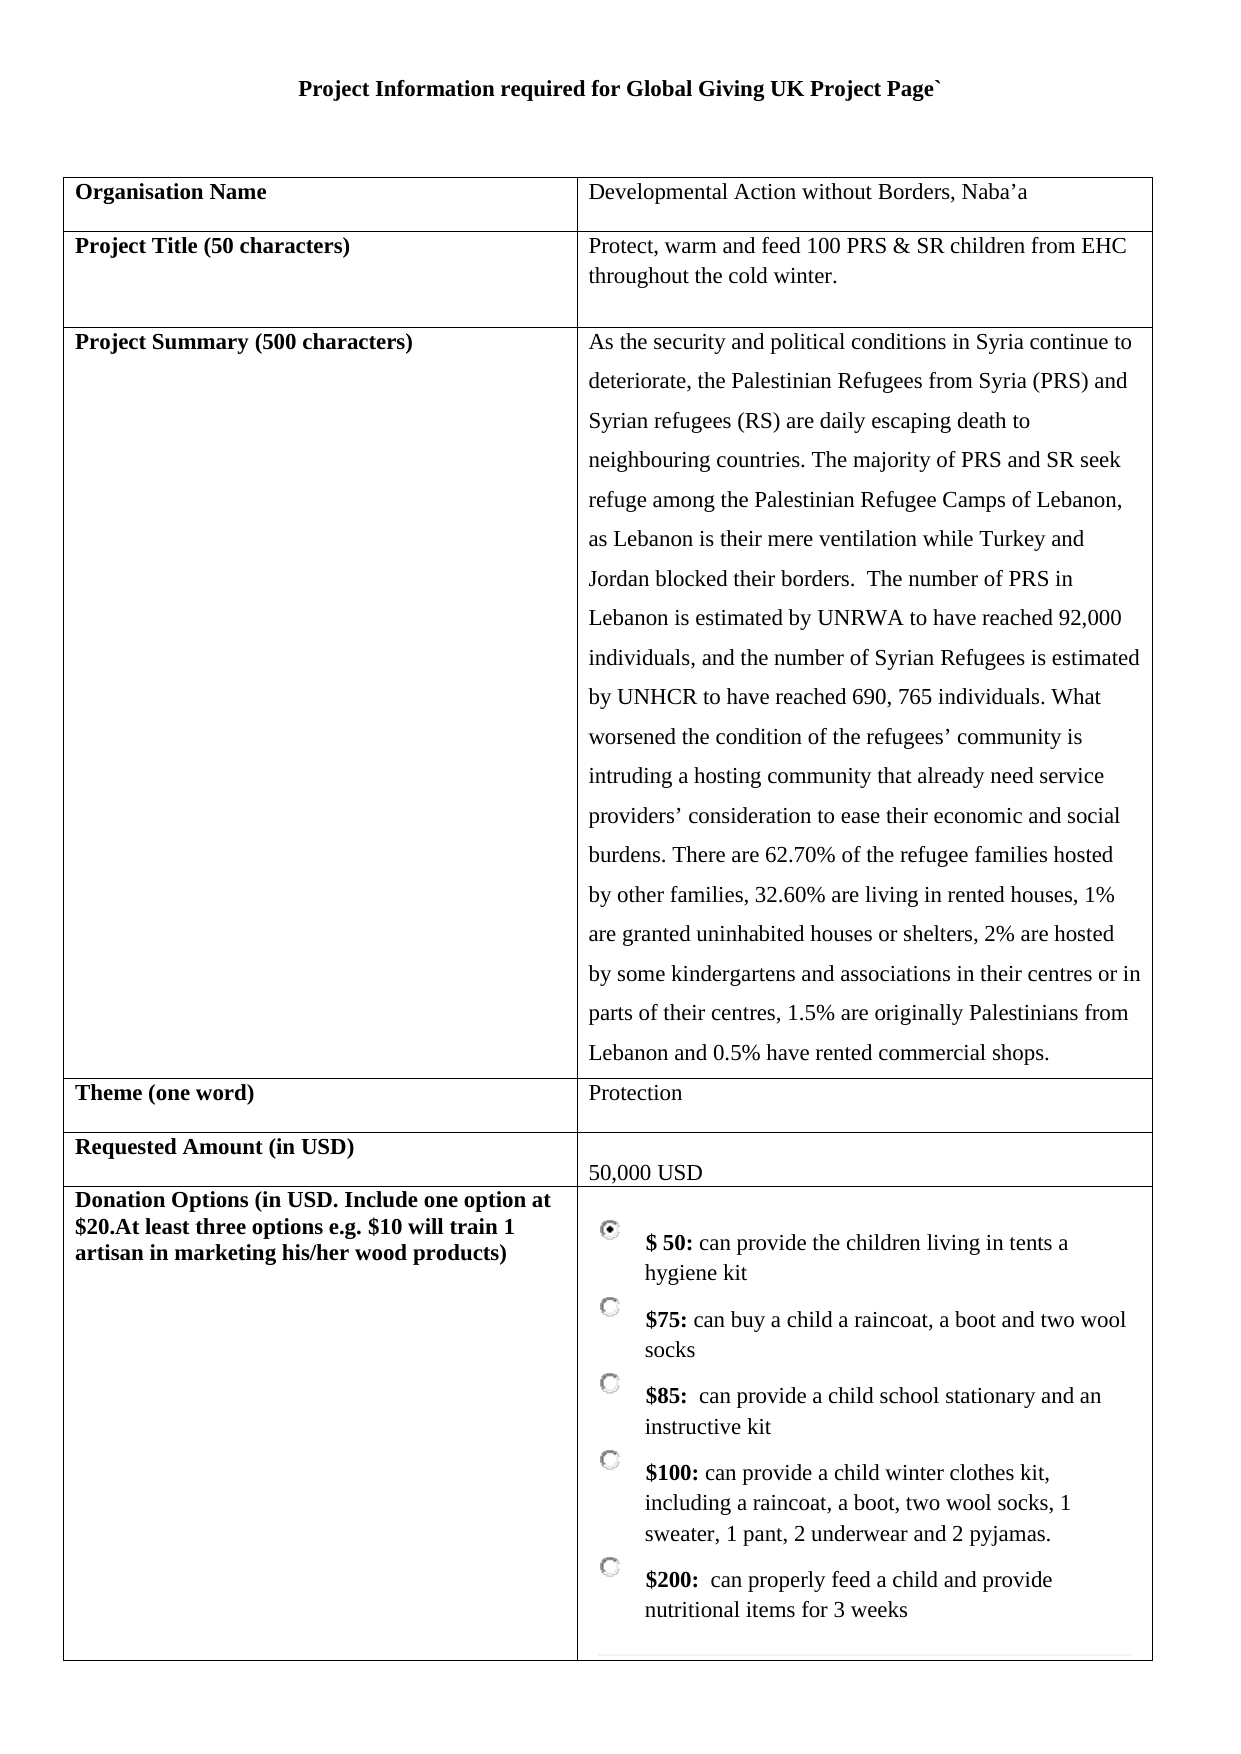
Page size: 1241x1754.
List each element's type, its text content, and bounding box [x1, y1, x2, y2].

table_cell Protect, warm and feed 100 PRS & SR children from EHC throughout the cold winter. [578, 232, 1152, 327]
table_cell Project Summary (500 characters) [64, 328, 577, 1078]
table_header Developmental Action without Borders, Naba’a [578, 178, 1152, 231]
text Project Information required for Global Giving UK Project Page` [75, 75, 1165, 101]
table_cell Theme (one word) [64, 1079, 577, 1132]
table_cell Protection [578, 1079, 1152, 1132]
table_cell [64, 1187, 577, 1660]
table_cell Requested Amount (in USD) [64, 1133, 577, 1186]
table_header Organisation Name [64, 178, 577, 231]
table_cell Project Title (50 characters) [64, 232, 577, 327]
table_cell 50,000 USD [578, 1133, 1152, 1186]
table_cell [578, 1187, 1152, 1660]
table_cell As the security and political conditions in Syria continue to deteriorate, the Palestinian Refugees from Syria (PRS) and Syrian refugees (RS) are daily escaping death to neighbouring countries. The majority of PRS and SR seek refuge among the Palestinian Refugee Camps of Lebanon, as Lebanon is their mere ventilation while Turkey and Jordan blocked their borders. The number of PRS in Lebanon is estimated by UNRWA to have reached 92,000 individuals, and the number of Syrian Refugees is estimated by UNHCR to have reached 690, 765 individuals. What worsened the condition of the refugees’ community is intruding a hosting community that already need service providers’ consideration to ease their economic and social burdens. There are 62.70% of the refugee families hosted by other families, 32.60% are living in rented houses, 1% are granted uninhabited houses or shelters, 2% are hosted by some kindergartens and associations in their centres or in parts of their centres, 1.5% are originally Palestinians from Lebanon and 0.5% have rented commercial shops. [578, 328, 1152, 1078]
